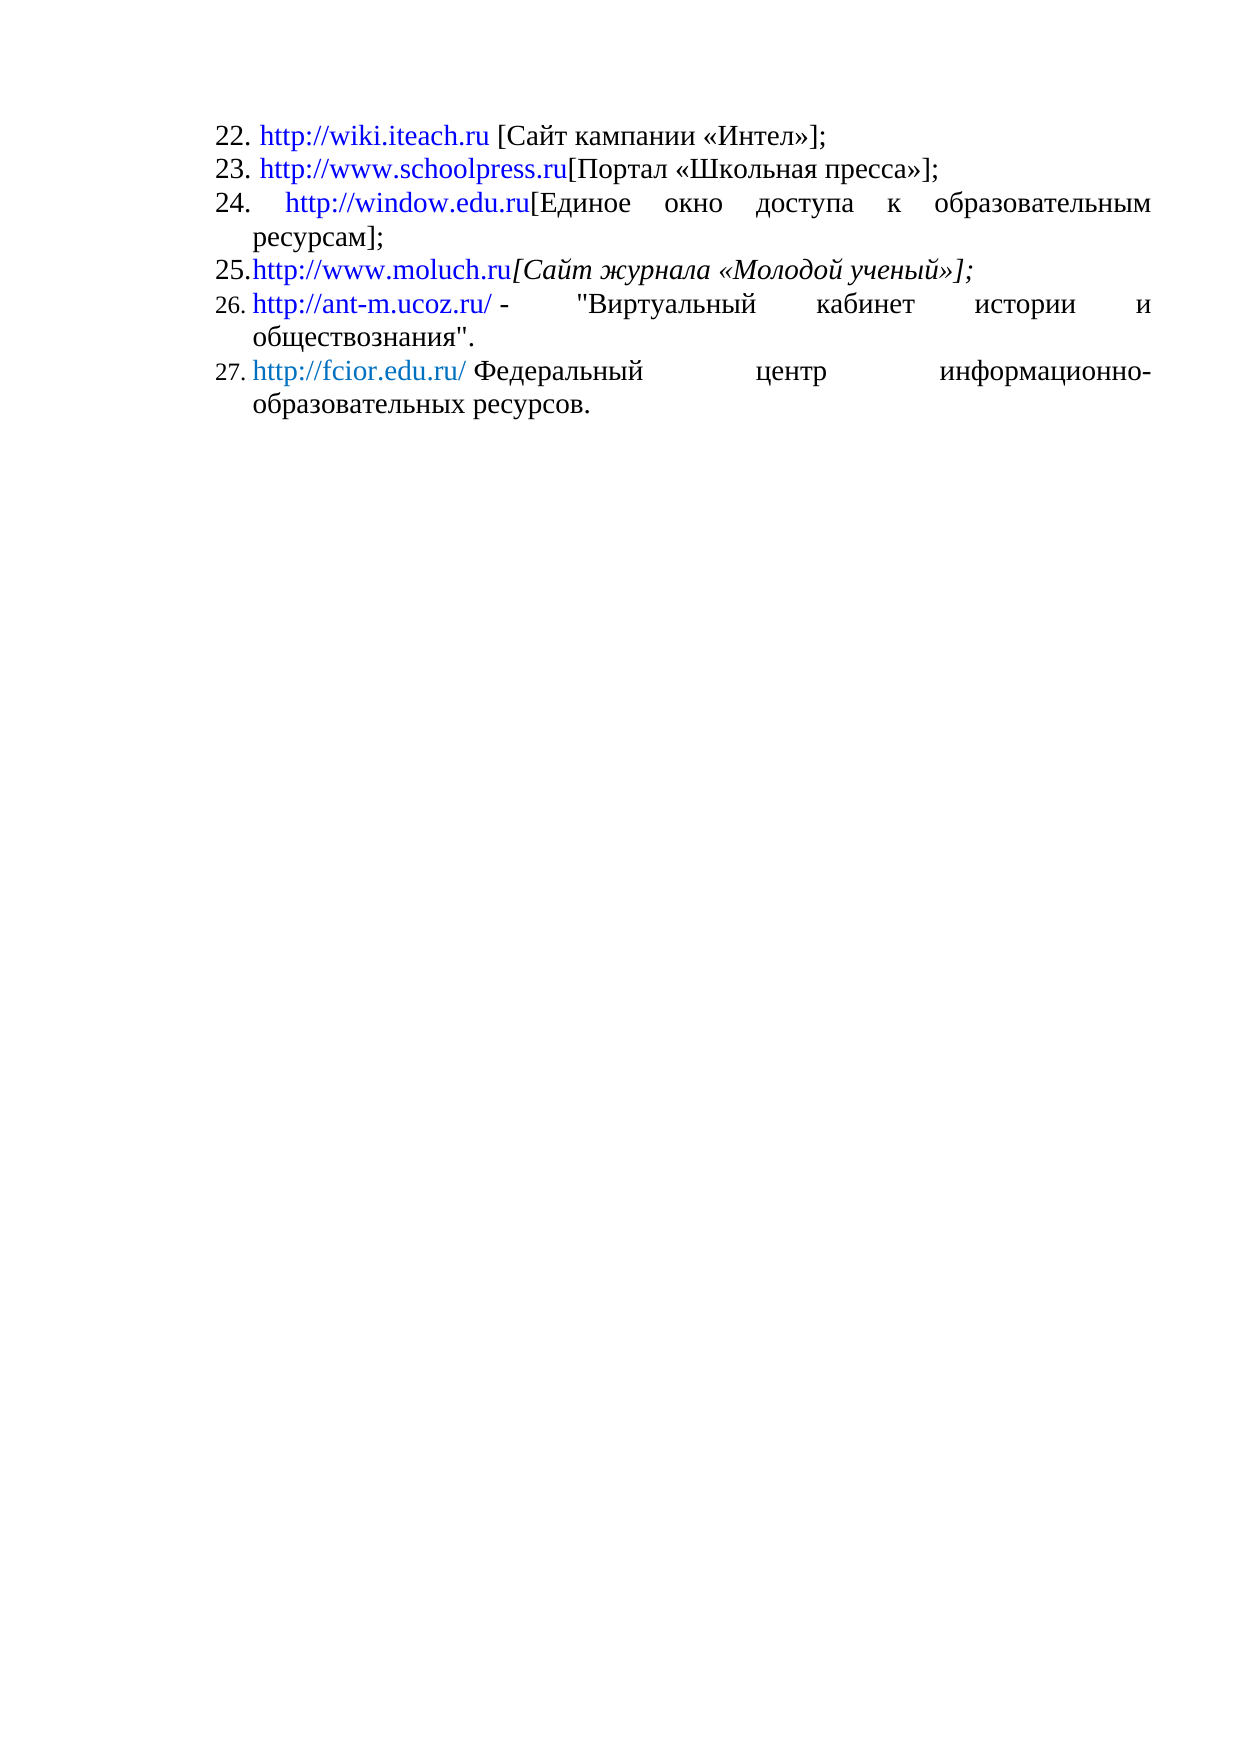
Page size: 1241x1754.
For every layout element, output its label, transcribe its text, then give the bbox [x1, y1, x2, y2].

list http://ant-m.ucoz.ru/ - "Виртуальный кабинет истории и обществознания". [215, 286, 1152, 353]
list http://wiki.iteach.ru [Сайт кампании «Интел»]; [215, 118, 1152, 152]
list http://fcior.edu.ru/ Федеральный центр информационно-образовательных ресурсов. [215, 353, 1152, 420]
list http://www.moluch.ru[Сайт журнала «Молодой ученый»]; [215, 252, 1152, 286]
list http://window.edu.ru[Единое окно доступа к образовательным ресурсам]; [215, 185, 1152, 252]
list http://www.schoolpress.ru[Портал «Школьная пресса»]; [215, 152, 1152, 185]
